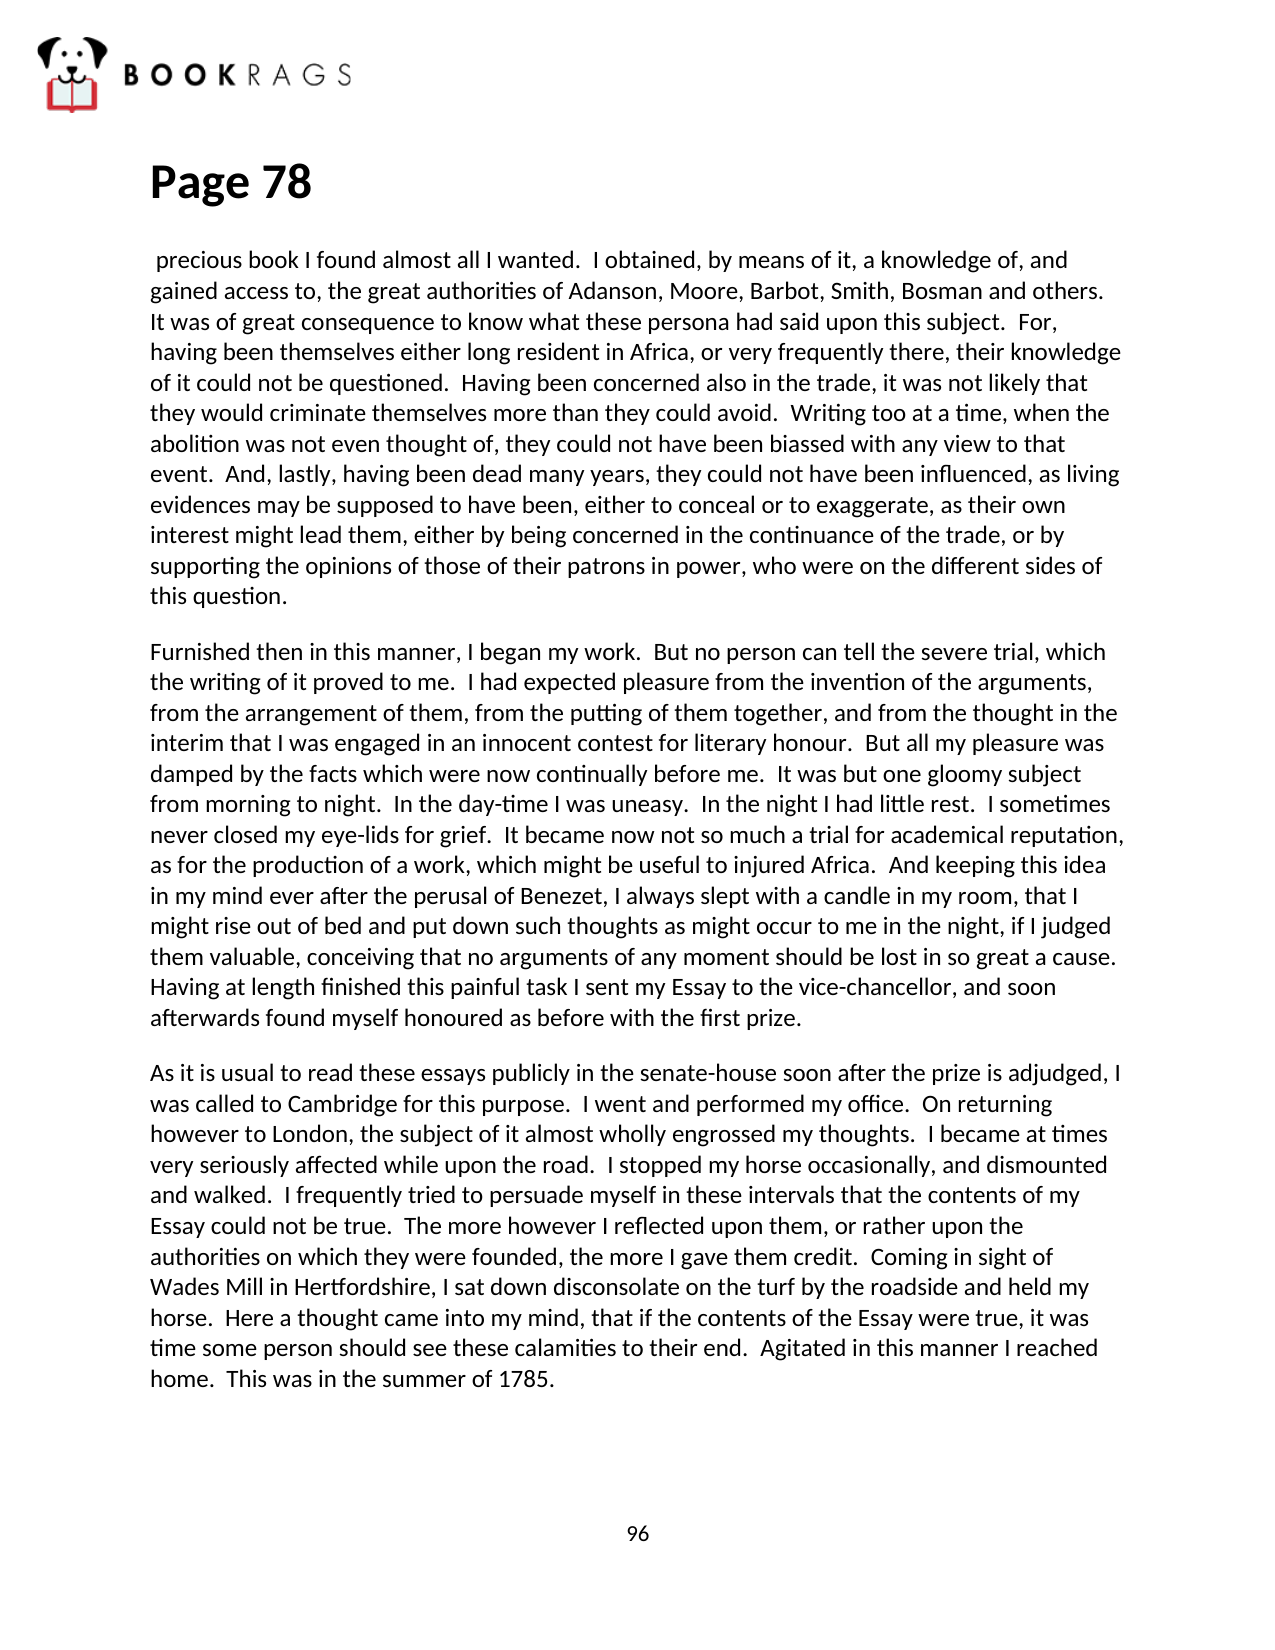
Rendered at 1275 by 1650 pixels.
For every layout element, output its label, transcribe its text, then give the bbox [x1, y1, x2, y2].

text Furnished then in this manner, I began my work. But no person can tell the severe trial, which the writing of it proved to me. I had expected pleasure from the invention of the arguments, from the arrangement of them, from the putting of them together, and from the thought in the interim that I was engaged in an innocent contest for literary honour. But all my pleasure was damped by the facts which were now continually before me. It was but one gloomy subject from morning to night. In the day-time I was uneasy. In the night I had little rest. I sometimes never closed my eye-lids for grief. It became now not so much a trial for academical reputation, as for the production of a work, which might be useful to injured Africa. And keeping this idea in my mind ever after the perusal of Benezet, I always slept with a candle in my room, that I might rise out of bed and put down such thoughts as might occur to me in the night, if I judged them valuable, conceiving that no arguments of any moment should be lost in so great a cause. Having at length finished this painful task I sent my Essay to the vice-chancellor, and soon afterwards found myself honoured as before with the first prize. [150, 636, 1125, 1033]
text precious book I found almost all I wanted. I obtained, by means of it, a knowledge of, and gained access to, the great authorities of Adanson, Moore, Barbot, Smith, Bosman and others. It was of great consequence to know what these persona had said upon this subject. For, having been themselves either long resident in Africa, or very frequently there, their knowledge of it could not be questioned. Having been concerned also in the trade, it was not likely that they would criminate themselves more than they could avoid. Writing too at a time, when the abolition was not even thought of, they could not have been biassed with any view to that event. And, lastly, having been dead many years, they could not have been influenced, as living evidences may be supposed to have been, either to conceal or to exaggerate, as their own interest might lead them, either by being concerned in the continuance of the trade, or by supporting the opinions of those of their patrons in power, who were on the different sides of this question. [150, 244, 1125, 611]
text As it is usual to read these essays publicly in the senate-house soon after the prize is adjudged, I was called to Cambridge for this purpose. I went and performed my office. On returning however to London, the subject of it almost wholly engrossed my thoughts. I became at times very seriously affected while upon the road. I stopped my horse occasionally, and dismounted and walked. I frequently tried to persuade myself in these intervals that the contents of my Essay could not be true. The more however I reflected upon them, or rather upon the authorities on which they were founded, the more I gave them credit. Coming in sight of Wades Mill in Hertfordshire, I sat down disconsolate on the turf by the roadside and held my horse. Here a thought came into my mind, that if the contents of the Essay were true, it was time some person should see these calamities to their end. Agitated in this manner I reached home. This was in the summer of 1785. [150, 1058, 1125, 1393]
picture [37, 37, 351, 113]
text Page 78 [150, 150, 1125, 211]
